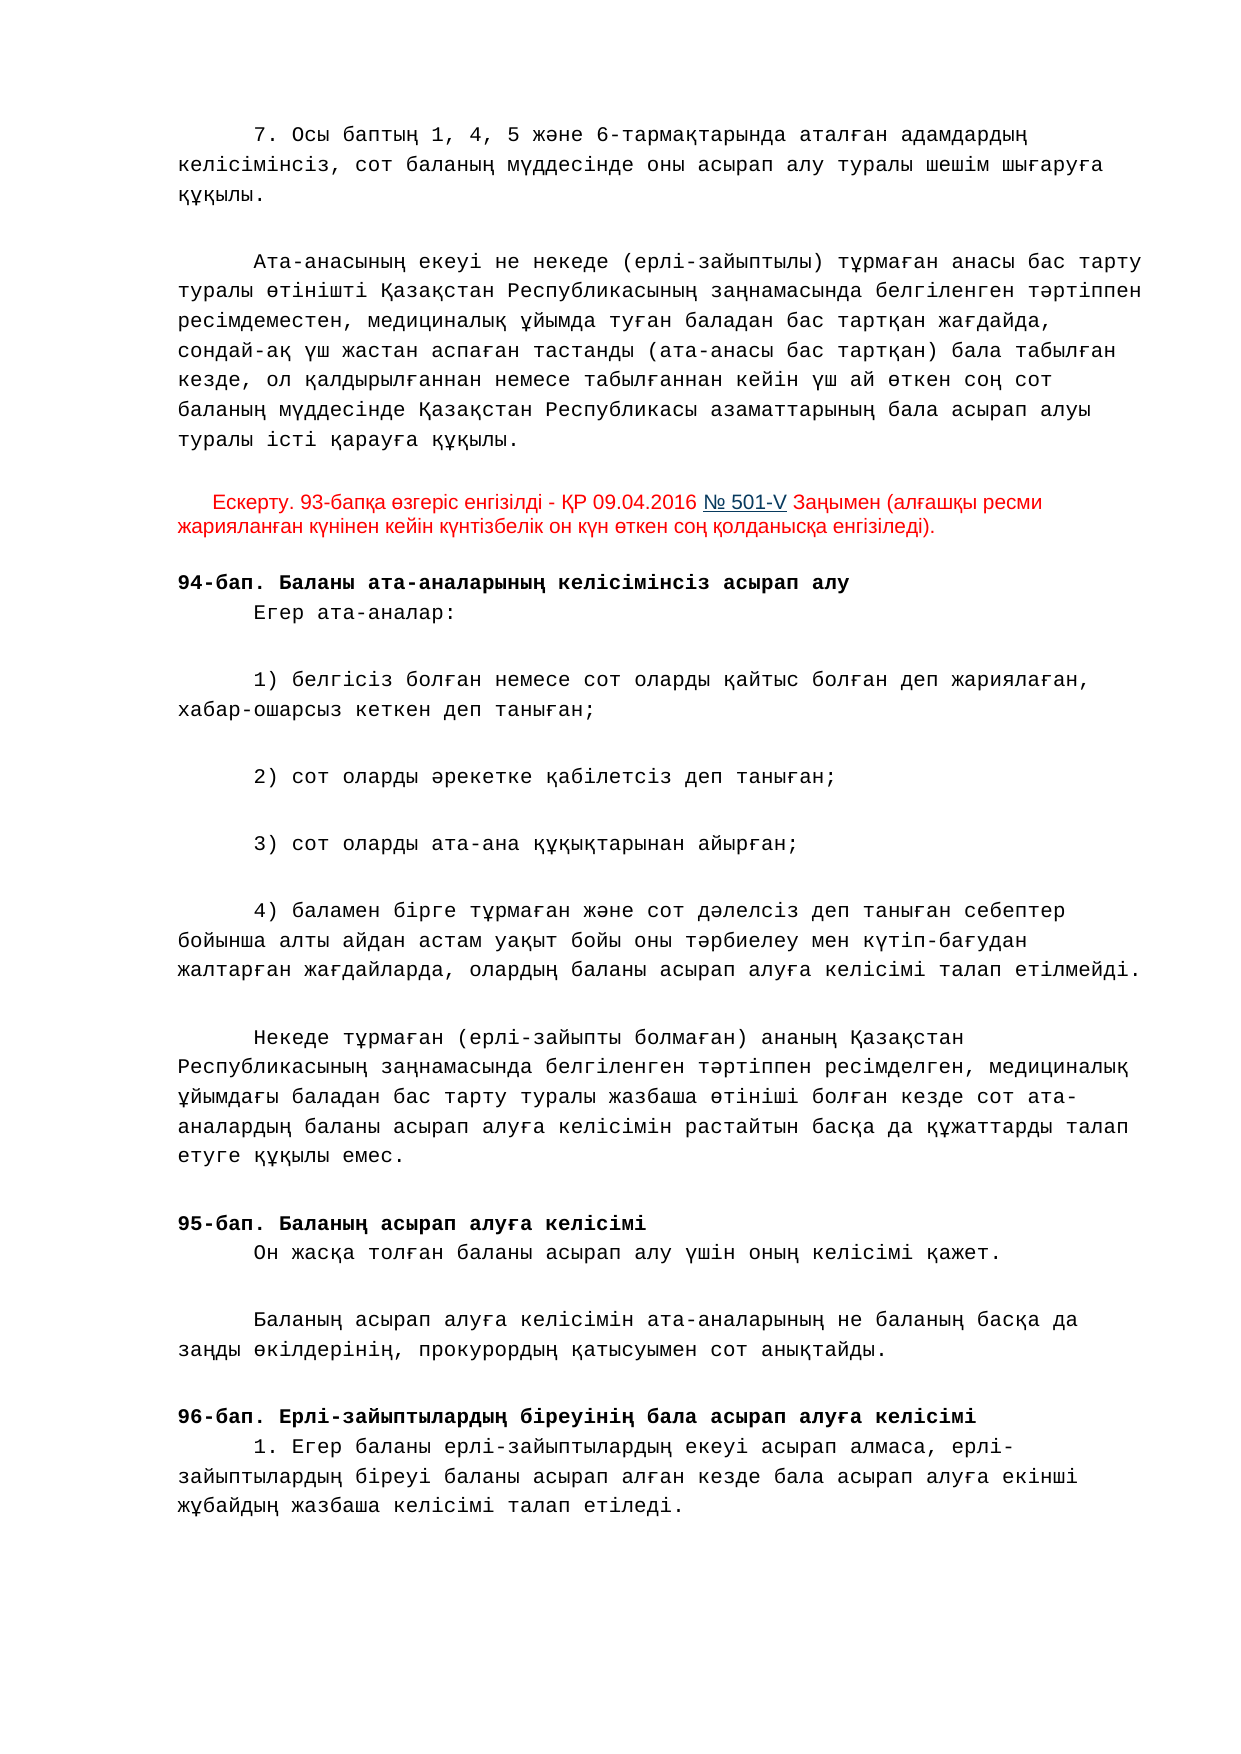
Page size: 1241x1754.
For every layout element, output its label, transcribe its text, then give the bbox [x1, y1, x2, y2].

text 1. Егер баланы ерлi-зайыптылардың екеуi асырап алмаса, ерлi-зайыптылардың бiреуi баланы асырап алған кезде бала асырап алуға екінші жұбайдың жазбаша келiсiмi талап етiледi. [177, 1430, 1152, 1519]
text Егер ата-аналар: [177, 596, 1152, 625]
text 95-бап. Баланың асырап алуға келісімі [177, 1207, 1152, 1236]
text Ескерту. 93-бапқа өзгеріс енгізілді - ҚР 09.04.2016 № 501-V Заңымен (алғашқы ресми жарияланған күнінен кейін күнтізбелік он күн өткен соң қолданысқа енгізіледі). [177, 490, 1152, 566]
text 4) баламен бiрге тұрмаған және сот дәлелсiз деп таныған себептер бойынша алты айдан астам уақыт бойы оны тәрбиелеу мен күтіп-бағудан жалтарған жағдайларда, олардың баланы асырап алуға келісімі талап етілмейді. [177, 894, 1152, 983]
text 94-бап. Баланы ата-аналарының келісімінсіз асырап алу [177, 566, 1152, 596]
text 7. Осы баптың 1, 4, 5 және 6-тармақтарында аталған адамдардың келісімінсіз, сот баланың мүддесінде оны асырап алу туралы шешім шығаруға құқылы. [177, 118, 1152, 207]
text Ата-анасының екеуі не некеде (ерлі-зайыптылы) тұрмаған анасы бас тарту туралы өтінішті Қазақстан Республикасының заңнамасында белгіленген тәртіппен ресімдеместен, медициналық ұйымда туған баладан бас тартқан жағдайда, сондай-ақ үш жастан аспаған тастанды (ата-анасы бас тартқан) бала табылған кезде, ол қалдырылғаннан немесе табылғаннан кейін үш ай өткен соң сот баланың мүддесінде Қазақстан Республикасы азаматтарының бала асырап алуы туралы істі қарауға құқылы. [177, 245, 1152, 452]
text Баланың асырап алуға келісімін ата-аналарының не баланың басқа да заңды өкілдерінің, прокурордың қатысуымен сот анықтайды. [177, 1303, 1152, 1363]
text 3) сот оларды ата-ана құқықтарынан айырған; [177, 827, 1152, 857]
text 1) белгiсiз болған немесе сот оларды қайтыс болған деп жариялаған, хабар-ошарсыз кеткен деп таныған; [177, 663, 1152, 722]
text 2) сот оларды әрекетке қабiлетсiз деп таныған; [177, 760, 1152, 789]
text Некеде тұрмаған (ерлі-зайыпты болмаған) ананың Қазақстан Республикасының заңнамасында белгіленген тәртіппен ресімделген, медициналық ұйымдағы баладан бас тарту туралы жазбаша өтініші болған кезде сот ата-аналардың баланы асырап алуға келісімін растайтын басқа да құжаттарды талап етуге құқылы емес. [177, 1021, 1152, 1169]
text 96-бап. Ерлі-зайыптылардың біреуінің бала асырап алуға келісімі [177, 1400, 1152, 1430]
text Он жасқа толған баланы асырап алу үшін оның келісімі қажет. [177, 1236, 1152, 1266]
